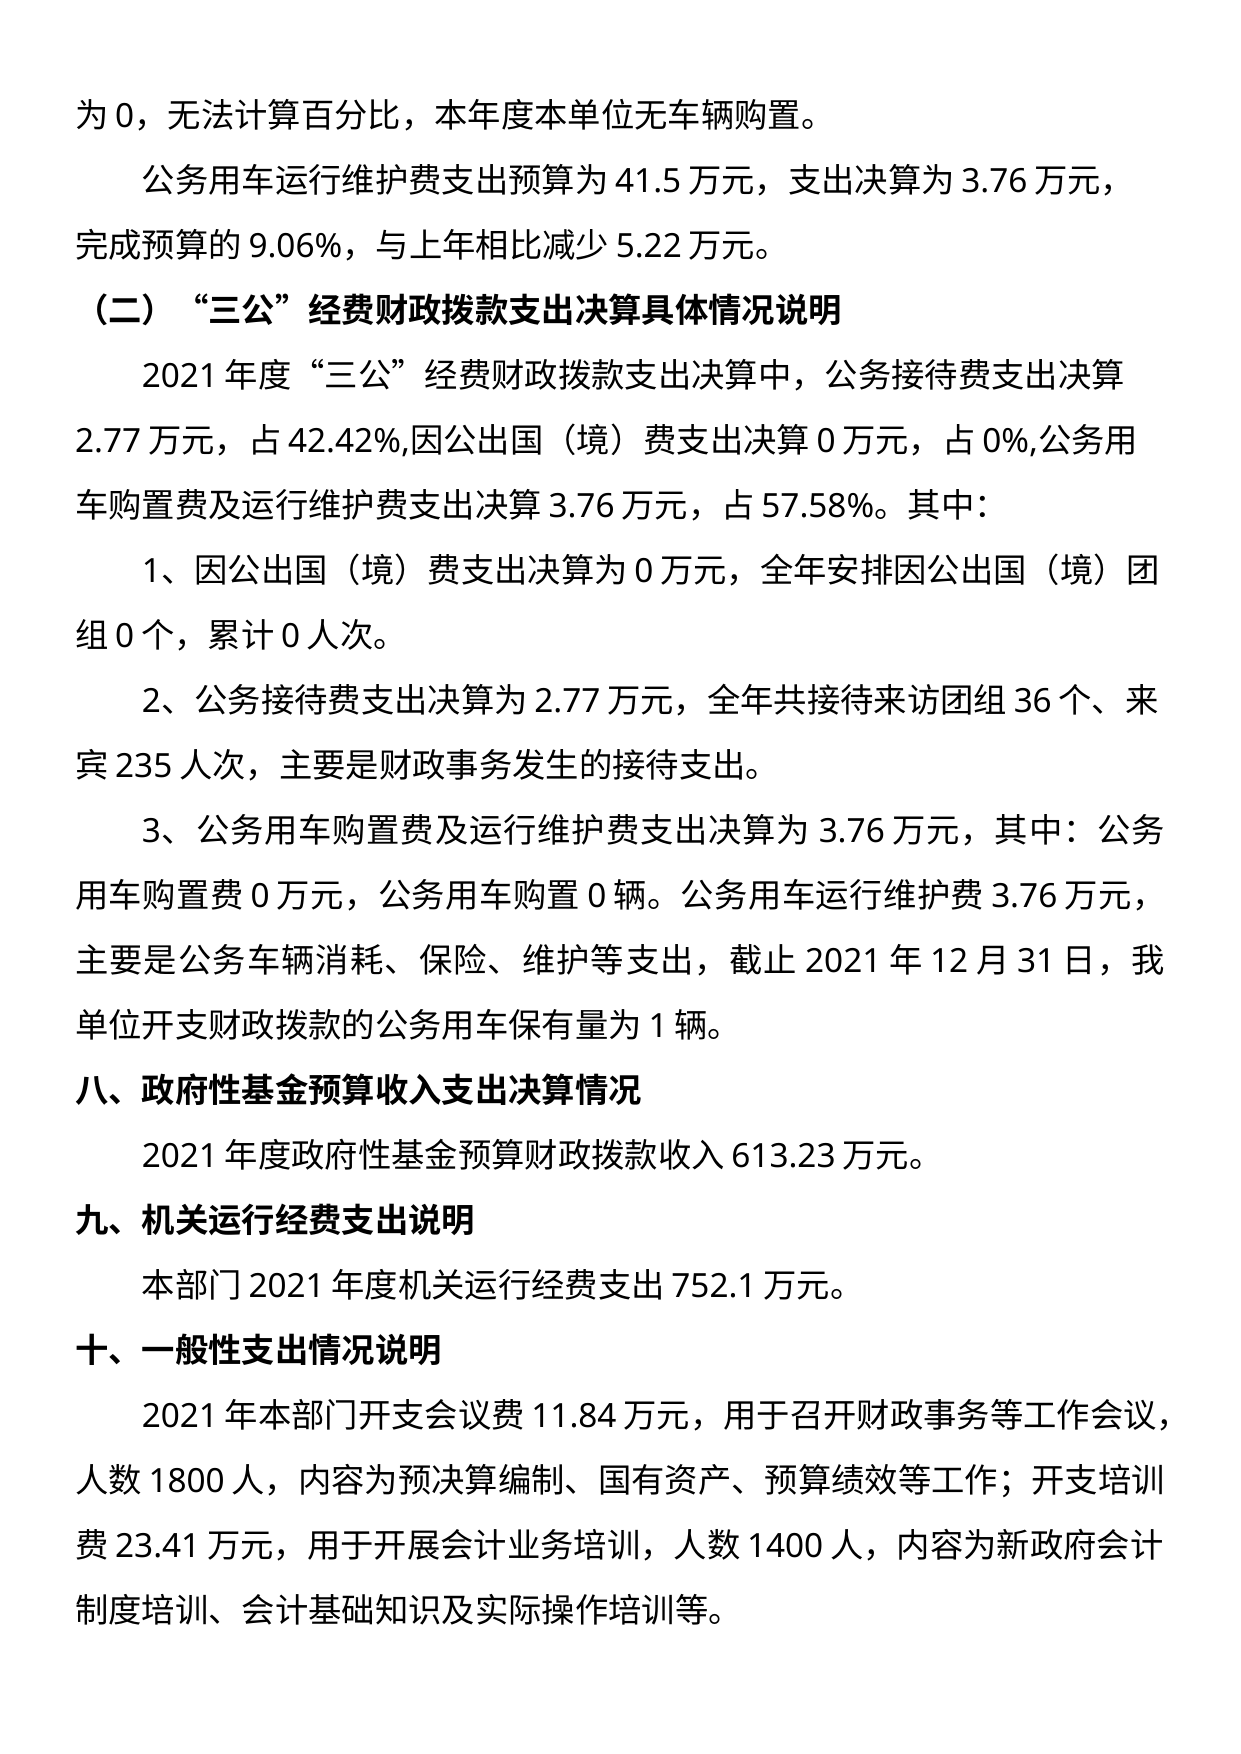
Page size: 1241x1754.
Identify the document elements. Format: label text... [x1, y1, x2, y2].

text 3、公务用车购置费及运行维护费支出决算为3.76万元，其中：公务用车购置费0万元，公务用车购置0辆。公务用车运行维护费3.76万元，主要是公务车辆消耗、保险、维护等支出，截止2021年12月31日，我单位开支财政拨款的公务用车保有量为1辆。 [75, 796, 1165, 1056]
text 2021年本部门开支会议费11.84万元，用于召开财政事务等工作会议，人数1800人，内容为预决算编制、国有资产、预算绩效等工作；开支培训费23.41万元，用于开展会计业务培训，人数1400人，内容为新政府会计制度培训、会计基础知识及实际操作培训等。 [75, 1381, 1165, 1641]
text 2021年度“三公”经费财政拨款支出决算中，公务接待费支出决算2.77万元，占42.42%,因公出国（境）费支出决算0万元，占0%,公务用车购置费及运行维护费支出决算3.76万元，占57.58%。其中： [75, 341, 1165, 536]
text （二）“三公”经费财政拨款支出决算具体情况说明 [75, 276, 1165, 341]
text 九、机关运行经费支出说明 [75, 1186, 1165, 1251]
text 本部门2021年度机关运行经费支出752.1万元。 [75, 1251, 1165, 1316]
text 十、一般性支出情况说明 [75, 1316, 1165, 1381]
text 2021年度政府性基金预算财政拨款收入613.23万元。 [75, 1121, 1165, 1186]
text 2、公务接待费支出决算为2.77万元，全年共接待来访团组36个、来宾235人次，主要是财政事务发生的接待支出。 [75, 666, 1165, 796]
text 公务用车运行维护费支出预算为41.5万元，支出决算为3.76万元，完成预算的9.06%，与上年相比减少5.22万元。 [75, 146, 1165, 276]
text 八、政府性基金预算收入支出决算情况 [75, 1056, 1165, 1121]
text 1、因公出国（境）费支出决算为0万元，全年安排因公出国（境）团组0个，累计0人次。 [75, 536, 1165, 666]
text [75, 81, 1165, 146]
